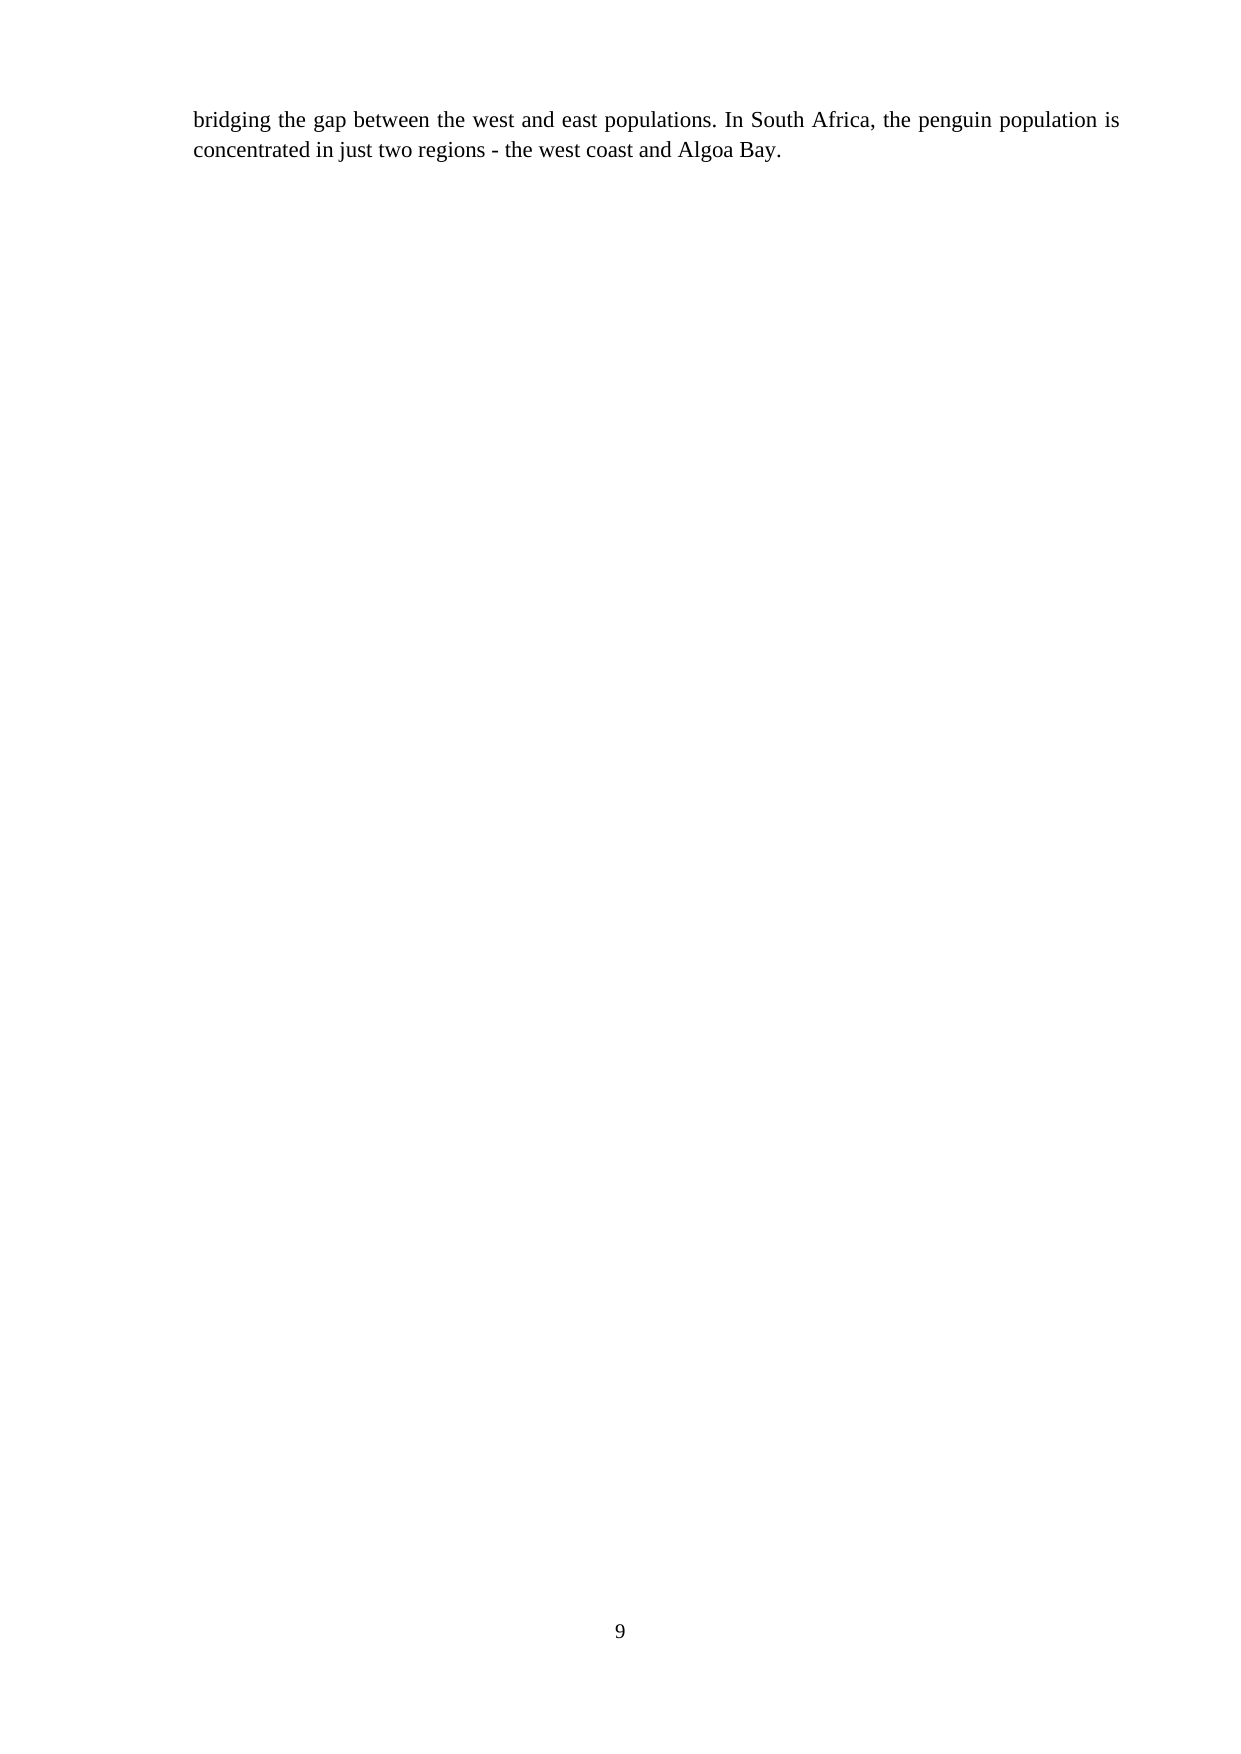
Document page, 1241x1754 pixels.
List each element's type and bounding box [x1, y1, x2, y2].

list [156, 106, 1122, 163]
